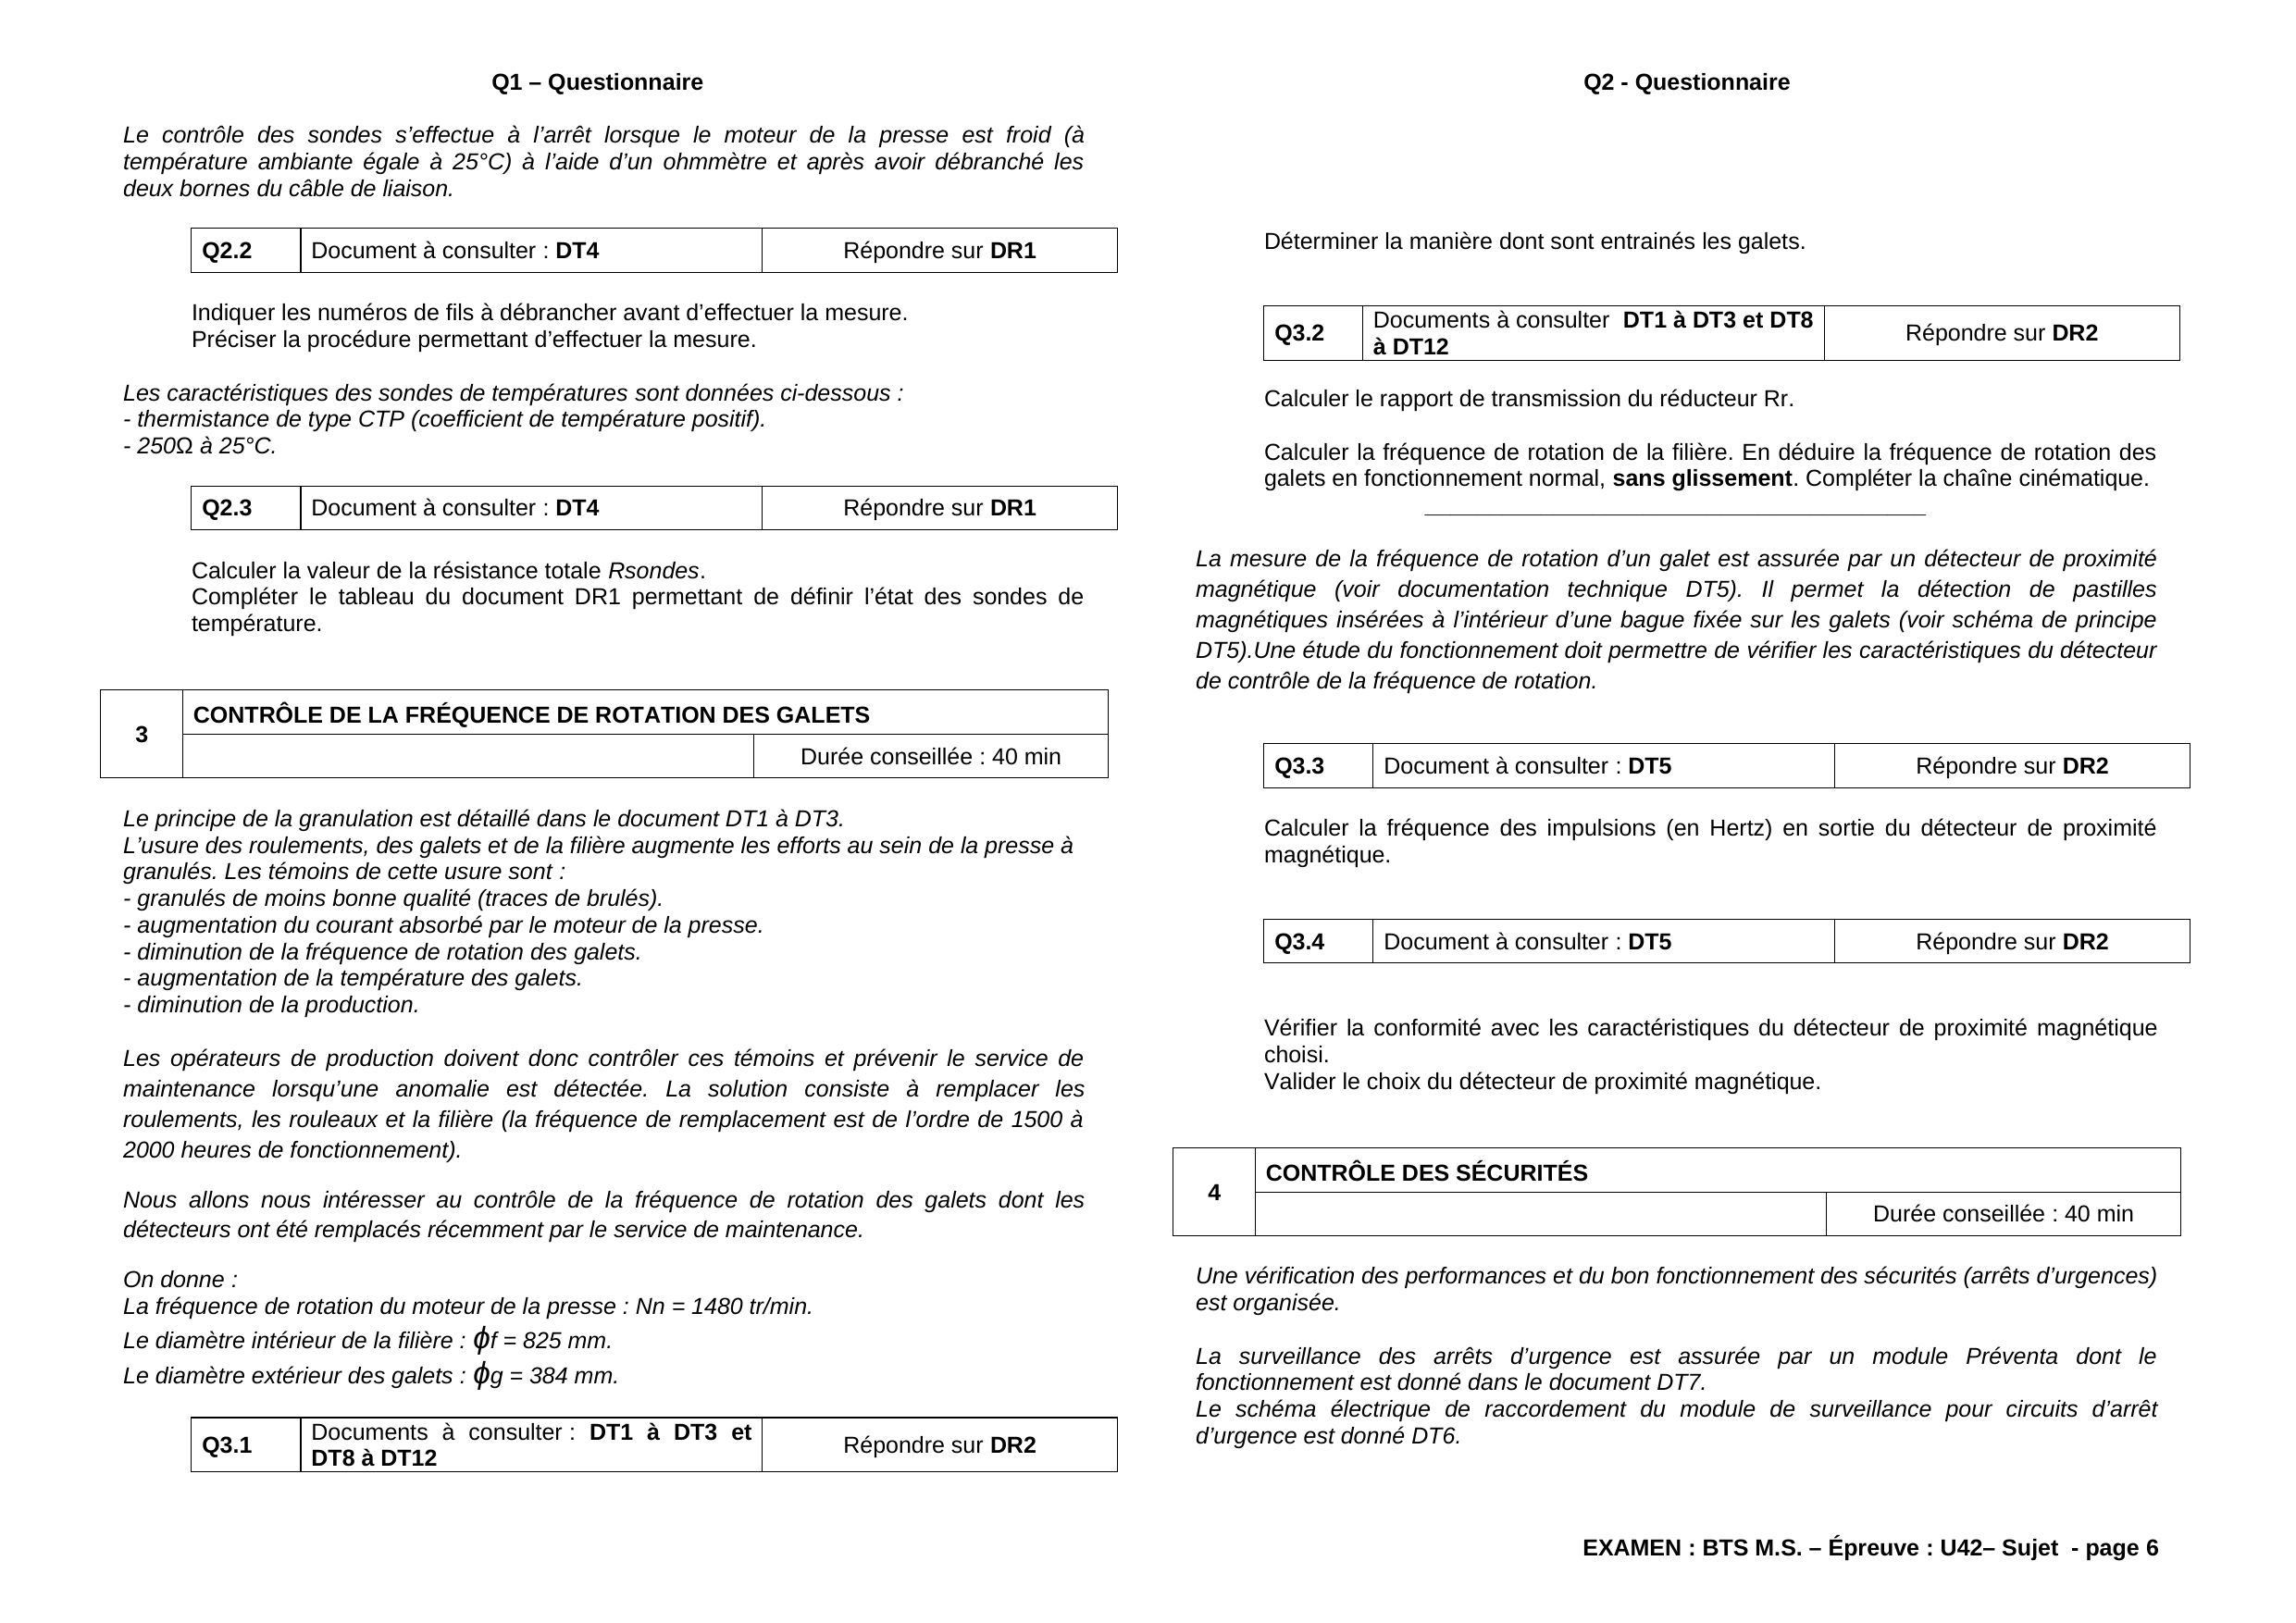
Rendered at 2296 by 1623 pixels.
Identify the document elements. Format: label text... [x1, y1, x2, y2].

table_header Document à consulter : DT4 [302, 229, 762, 271]
text Indiquer les numéros de fils à débrancher avant d’effectuer la mesure. [192, 299, 1086, 326]
text Le diamètre extérieur des galets : ϕg = 384 mm. [123, 1355, 1086, 1391]
table_header Répondre sur DR1 [763, 487, 1117, 529]
table_header Document à consulter : DT5 [1373, 920, 1834, 962]
table_cell [1256, 1193, 1826, 1235]
text Le schéma électrique de raccordement du module de surveillance pour circuits d’arrêt d’urgence est donné DT6. [1196, 1395, 2159, 1449]
table_header Documents à consulter DT1 à DT3 et DT8 à DT12 [1363, 306, 1824, 360]
text - augmentation du courant absorbé par le moteur de la presse. [123, 911, 1086, 937]
table_header Répondre sur DR1 [763, 229, 1117, 271]
table_header 4 [1173, 1148, 1255, 1235]
table_cell [183, 735, 753, 777]
text Nous allons nous intéresser au contrôle de la fréquence de rotation des galets dont les détecteurs ont été remplacés récemment par le service de maintenance. [123, 1185, 1086, 1243]
table_header CONTRÔLE DE LA FRÉQUENCE DE ROTATION DES GALETS [183, 690, 1108, 734]
text Déterminer la manière dont sont entrainés les galets. [1264, 228, 2159, 254]
text La fréquence de rotation du moteur de la presse : Nn = 1480 tr/min. [123, 1293, 1086, 1319]
text Vérifier la conformité avec les caractéristiques du détecteur de proximité magnétique choisi. [1264, 1014, 2159, 1068]
table_header Q2.2 [192, 229, 300, 271]
table_header Documents à consulter : DT1 à DT3 et DT8 à DT12 [302, 1419, 762, 1471]
text - diminution de la production. [123, 991, 1086, 1018]
text Le diamètre intérieur de la filière : ϕf = 825 mm. [123, 1319, 1086, 1355]
table_header Q3.1 [192, 1419, 300, 1471]
text On donne : [123, 1266, 1086, 1293]
table_header Répondre sur DR2 [763, 1419, 1117, 1471]
text Calculer le rapport de transmission du réducteur Rr. [1264, 385, 2159, 412]
table_header Répondre sur DR2 [1835, 744, 2190, 787]
text La mesure de la fréquence de rotation d’un galet est assurée par un détecteur de proximité magnétique (voir documentation technique DT5). Il permet la détection de pastilles magnétiques insérées à l’intérieur d’une bague fixée sur les galets (voir schéma de principe DT5).Une étude du fonctionnement doit permettre de vérifier les caractéristiques du détecteur de contrôle de la fréquence de rotation. [1196, 544, 2159, 693]
text - augmentation de la température des galets. [123, 964, 1086, 991]
table_header Répondre sur DR2 [1825, 306, 2179, 360]
table_header CONTRÔLE DES SÉCURITÉS [1256, 1148, 2180, 1191]
text Les caractéristiques des sondes de températures sont données ci-dessous : [123, 378, 1086, 405]
text Une vérification des performances et du bon fonctionnement des sécurités (arrêts d’urgences) est organisée. [1196, 1262, 2159, 1316]
text Calculer la fréquence des impulsions (en Hertz) en sortie du détecteur de proximité magnétique. [1264, 814, 2159, 868]
table_cell Durée conseillée : 40 min [1827, 1193, 2180, 1235]
table_header Q3.3 [1264, 744, 1372, 787]
text - thermistance de type CTP (coefficient de température positif). [123, 405, 1086, 432]
text Le principe de la granulation est détaillé dans le document DT1 à DT3. [123, 805, 1086, 831]
text Préciser la procédure permettant d’effectuer la mesure. [192, 326, 1086, 353]
table_header Q3.4 [1264, 920, 1372, 962]
text - 250Ω à 25°C. [123, 432, 1086, 459]
table_header Document à consulter : DT5 [1373, 744, 1834, 787]
text Calculer la fréquence de rotation de la filière. En déduire la fréquence de rotation des galets en fonctionnement normal, sans glissement. Compléter la chaîne cinématique. [1264, 438, 2159, 491]
text Valider le choix du détecteur de proximité magnétique. [1264, 1068, 2159, 1095]
text L’usure des roulements, des galets et de la filière augmente les efforts au sein de la presse à granulés. Les témoins de cette usure sont : [123, 831, 1086, 885]
table_header Q3.2 [1264, 306, 1362, 360]
table_header 3 [101, 690, 182, 777]
text Les opérateurs de production doivent donc contrôler ces témoins et prévenir le service de maintenance lorsqu’une anomalie est détectée. La solution consiste à remplacer les roulements, les rouleaux et la filière (la fréquence de remplacement est de l’ordre de 1500 à 2000 heures de fonctionnement). [123, 1044, 1086, 1162]
text - granulés de moins bonne qualité (traces de brulés). [123, 885, 1086, 911]
table_cell Durée conseillée : 40 min [754, 735, 1108, 777]
table_header Répondre sur DR2 [1835, 920, 2190, 962]
table_header Q2.3 [192, 487, 300, 529]
table_header Document à consulter : DT4 [302, 487, 762, 529]
text Compléter le tableau du document DR1 permettant de définir l’état des sondes de température. [192, 583, 1086, 637]
text La surveillance des arrêts d’urgence est assurée par un module Préventa dont le fonctionnement est donné dans le document DT7. [1196, 1343, 2159, 1395]
text Le contrôle des sondes s’effectue à l’arrêt lorsque le moteur de la presse est froid (à température ambiante égale à 25°C) à l’aide d’un ohmmètre et après avoir débranché les deux bornes du câble de liaison. [123, 121, 1086, 201]
text Calculer la valeur de la résistance totale Rsondes. [192, 557, 1086, 583]
text - diminution de la fréquence de rotation des galets. [123, 937, 1086, 964]
text _______________________________________ [1196, 491, 2159, 518]
